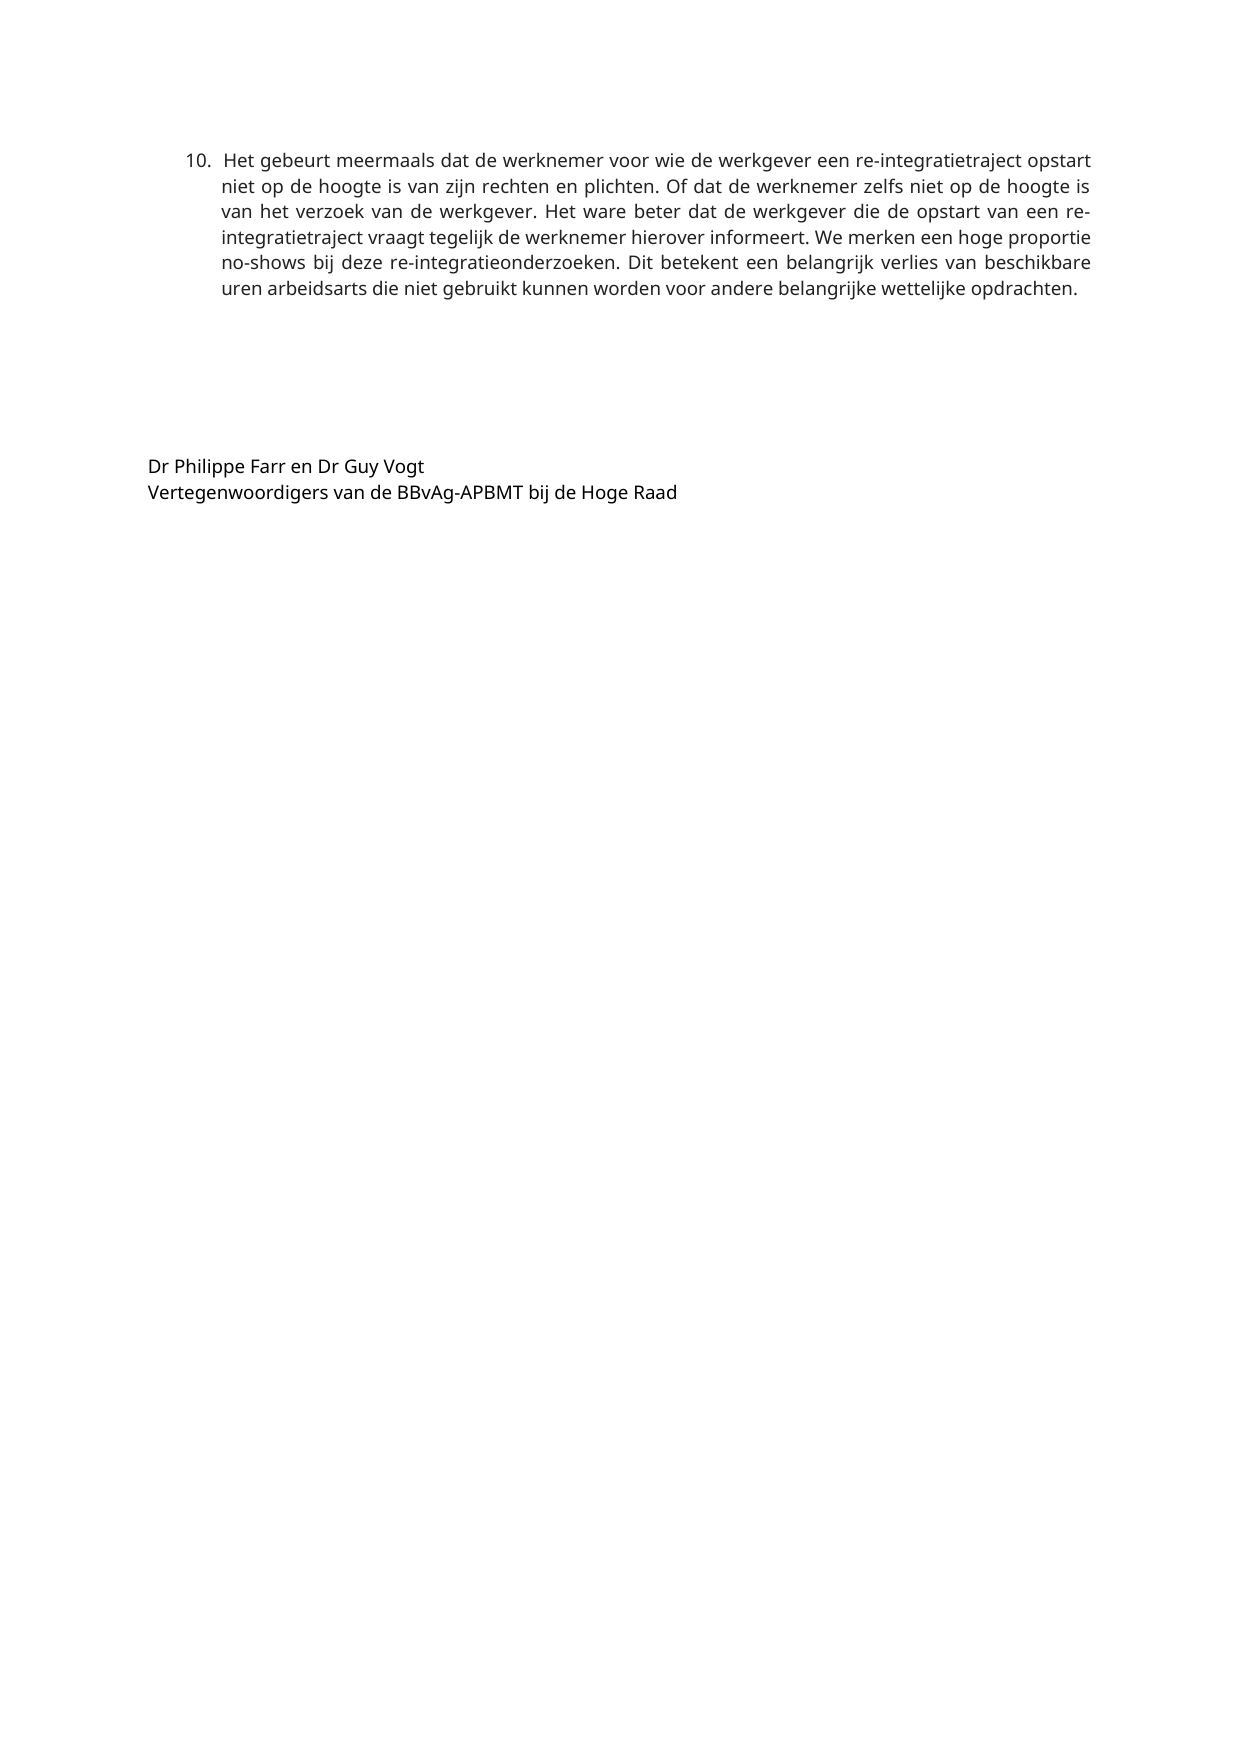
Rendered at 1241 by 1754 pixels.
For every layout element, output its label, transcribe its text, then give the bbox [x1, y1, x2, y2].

text 10. Het gebeurt meermaals dat de werknemer voor wie de werkgever een re-integratietraject opstart niet op de hoogte is van zijn rechten en plichten. Of dat de werknemer zelfs niet op de hoogte is van het verzoek van de werkgever. Het ware beter dat de werkgever die de opstart van een re-integratietraject vraagt tegelijk de werknemer hierover informeert. We merken een hoge proportie no-shows bij deze re-integratieonderzoeken. Dit betekent een belangrijk verlies van beschikbare uren arbeidsarts die niet gebruikt kunnen worden voor andere belangrijke wettelijke opdrachten. [185, 148, 1093, 301]
text Vertegenwoordigers van de BBvAg-APBMT bij de Hoge Raad [148, 479, 1093, 505]
text Dr Philippe Farr en Dr Guy Vogt [148, 454, 1093, 479]
